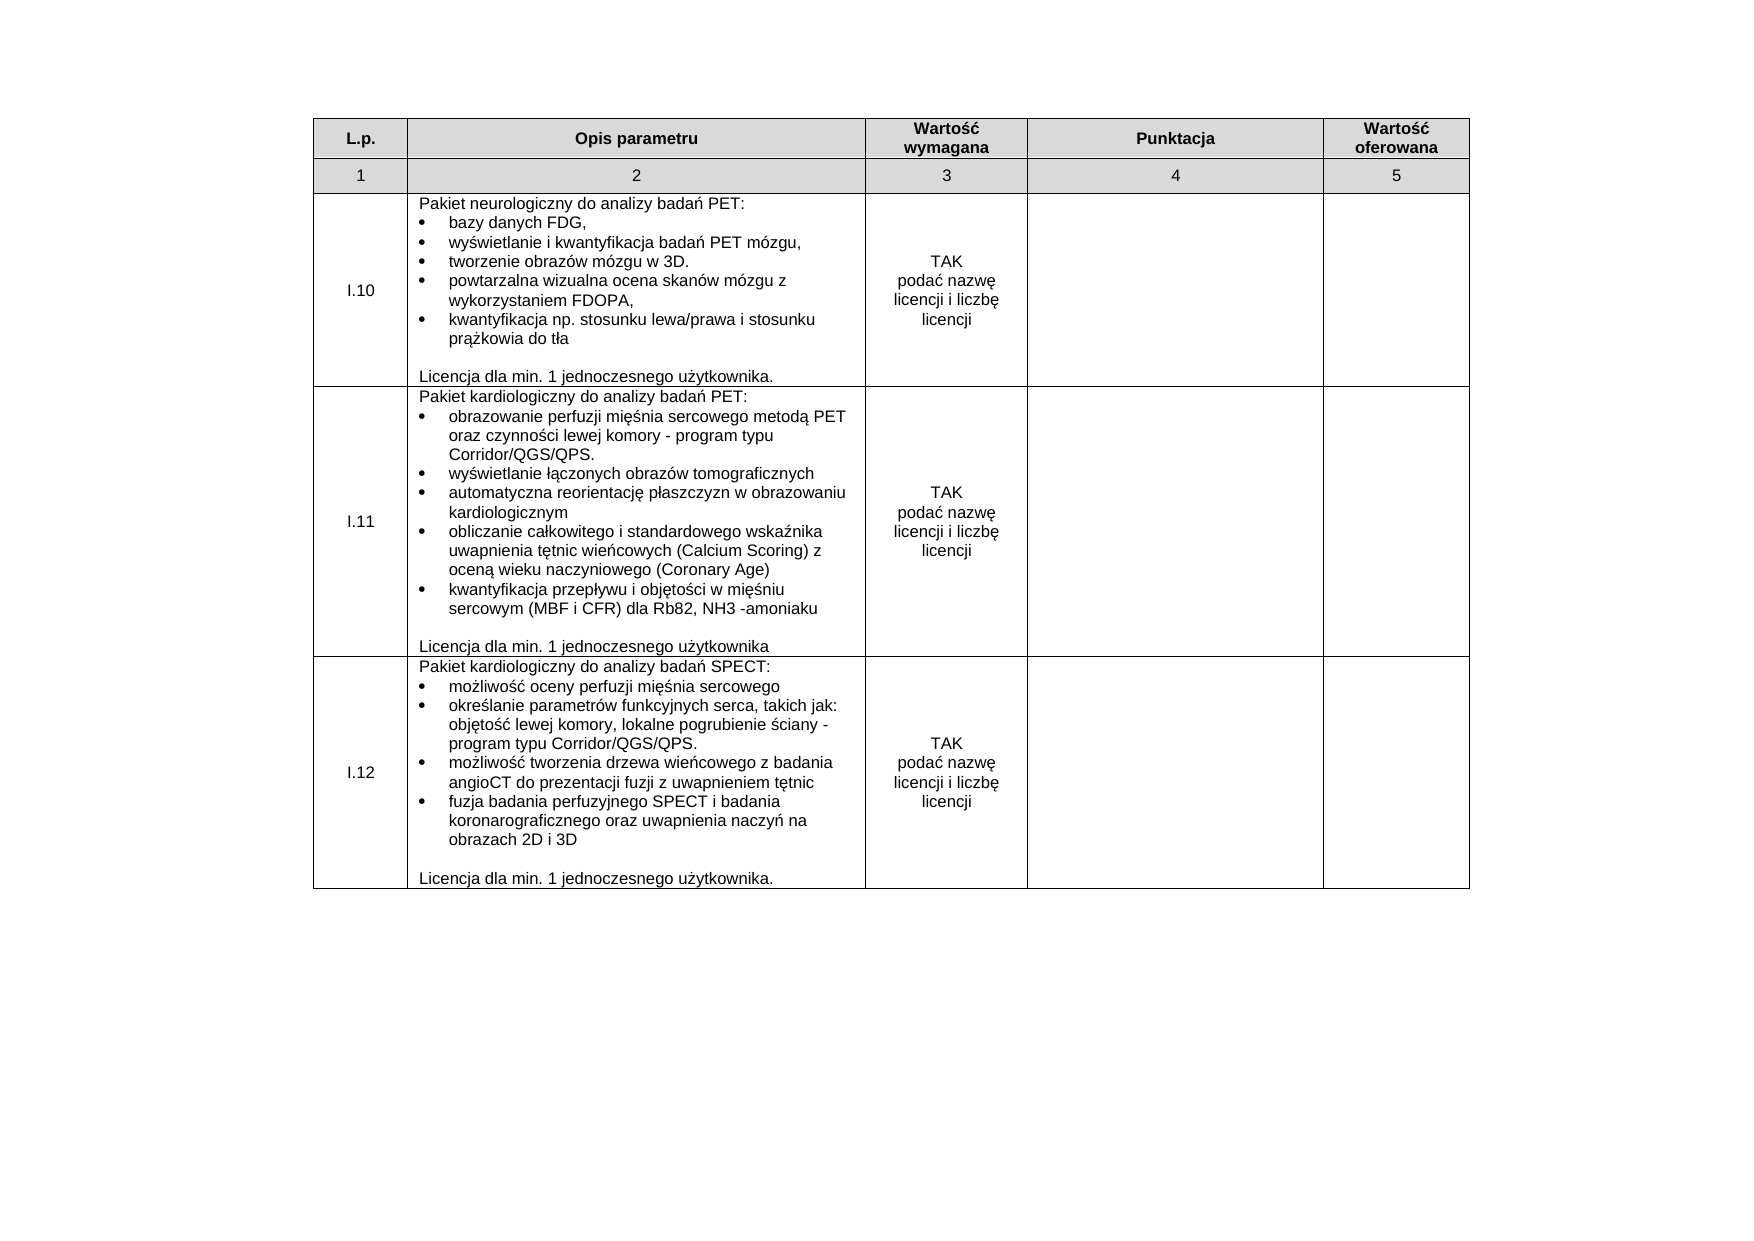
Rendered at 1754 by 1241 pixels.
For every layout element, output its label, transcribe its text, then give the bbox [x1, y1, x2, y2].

table_header Punktacja [1028, 119, 1323, 157]
table_cell TAK podać nazwę licencji i liczbę licencji [866, 387, 1027, 656]
table_cell 4 [1028, 159, 1323, 193]
table_cell [1028, 194, 1323, 386]
table_cell [1324, 194, 1469, 386]
table_cell Pakiet kardiologiczny do analizy badań PET: obrazowanie perfuzji mięśnia sercowego metodą PET oraz czynności lewej komory - program typu Corridor/QGS/QPS. wyświetlanie łączonych obrazów tomograficznych automatyczna reorientację płaszczyzn w obrazowaniu kardiologicznym obliczanie całkowitego i standardowego wskaźnika uwapnienia tętnic wieńcowych (Calcium Scoring) z oceną wieku naczyniowego (Coronary Age) kwantyfikacja przepływu i objętości w mięśniu sercowym (MBF i CFR) dla Rb82, NH3 -amoniaku Licencja dla min. 1 jednoczesnego użytkownika [408, 387, 865, 656]
table_cell Pakiet kardiologiczny do analizy badań SPECT: możliwość oceny perfuzji mięśnia sercowego określanie parametrów funkcyjnych serca, takich jak: objętość lewej komory, lokalne pogrubienie ściany - program typu Corridor/QGS/QPS. możliwość tworzenia drzewa wieńcowego z badania angioCT do prezentacji fuzji z uwapnieniem tętnic fuzja badania perfuzyjnego SPECT i badania koronarograficznego oraz uwapnienia naczyń na obrazach 2D i 3D Licencja dla min. 1 jednoczesnego użytkownika. [408, 657, 865, 888]
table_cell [866, 657, 1027, 888]
table_cell 3 [866, 159, 1027, 193]
table_header Opis parametru [408, 119, 865, 157]
table_cell [1028, 387, 1323, 656]
table_cell [1028, 657, 1323, 888]
table_cell 5 [1324, 159, 1469, 193]
table_cell 2 [408, 159, 865, 193]
table_cell 1 [314, 159, 407, 193]
table_cell Pakiet neurologiczny do analizy badań PET: bazy danych FDG, wyświetlanie i kwantyfikacja badań PET mózgu, tworzenie obrazów mózgu w 3D. powtarzalna wizualna ocena skanów mózgu z wykorzystaniem FDOPA, kwantyfikacja np. stosunku lewa/prawa i stosunku prążkowia do tła Licencja dla min. 1 jednoczesnego użytkownika. [408, 194, 865, 386]
table_cell I.11 [314, 387, 407, 656]
table_header L.p. [314, 119, 407, 157]
table_header Wartość wymagana [866, 119, 1027, 157]
table_header Wartość oferowana [1324, 119, 1469, 157]
table_cell [1324, 657, 1469, 888]
table_cell [1324, 387, 1469, 656]
table_cell I.12 [314, 657, 407, 888]
table_cell I.10 [314, 194, 407, 386]
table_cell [866, 194, 1027, 386]
